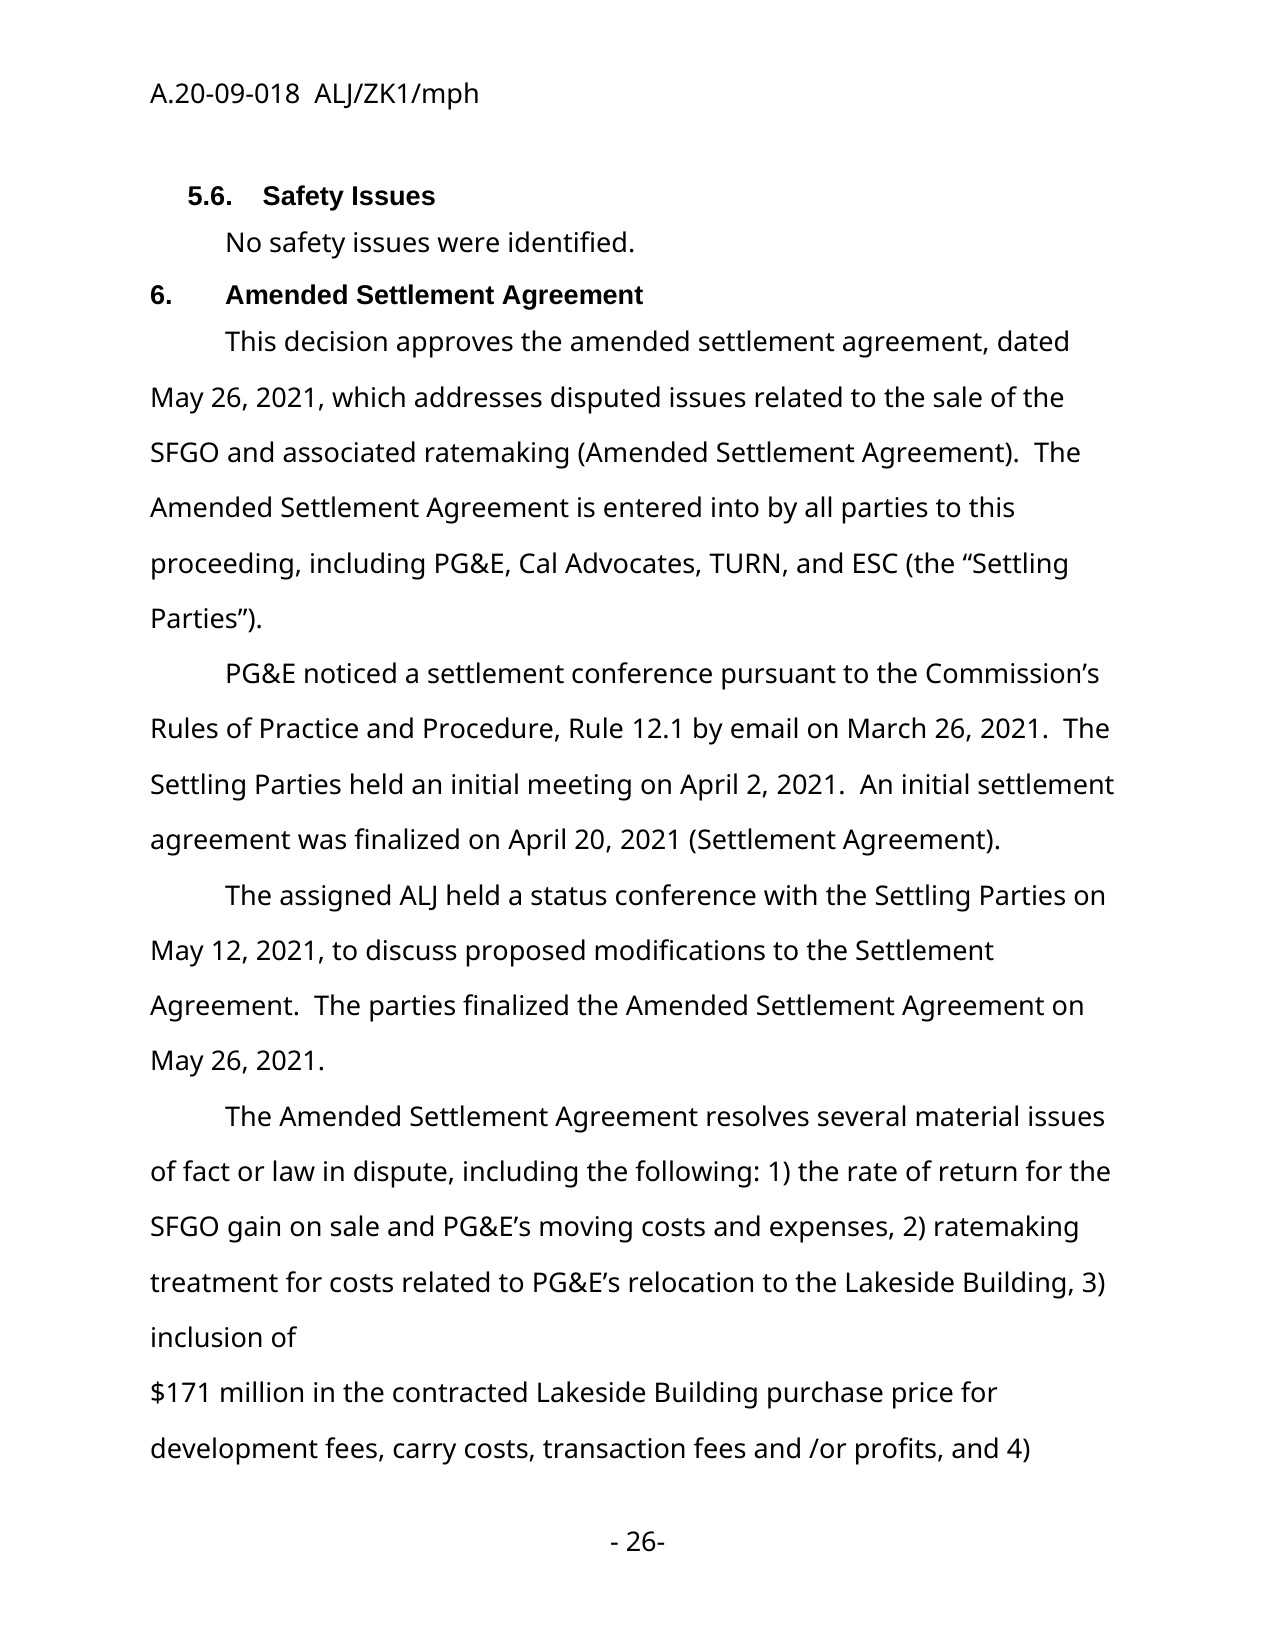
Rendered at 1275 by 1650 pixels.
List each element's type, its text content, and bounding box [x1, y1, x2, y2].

subtitle Amended Settlement Agreement [150, 279, 1125, 310]
text No safety issues were identified. [150, 224, 1125, 261]
text The assigned ALJ held a status conference with the Settling Parties on May 12, 2021, to discuss proposed modifications to the Settlement Agreement. The parties finalized the Amended Settlement Agreement on May 26, 2021. [150, 876, 1125, 1079]
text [150, 1097, 1125, 1466]
text PG&E noticed a settlement conference pursuant to the Commission’s Rules of Practice and Procedure, Rule 12.1 by email on March 26, 2021. The Settling Parties held an initial meeting on April 2, 2021. An initial settlement agreement was finalized on April 20, 2021 (Settlement Agreement). [150, 655, 1125, 857]
subtitle Safety Issues [187, 180, 1125, 211]
text This decision approves the amended settlement agreement, dated May 26, 2021, which addresses disputed issues related to the sale of the SFGO and associated ratemaking (Amended Settlement Agreement). The Amended Settlement Agreement is entered into by all parties to this proceeding, including PG&E, Cal Advocates, TURN, and ESC (the “Settling Parties”). [150, 323, 1125, 636]
